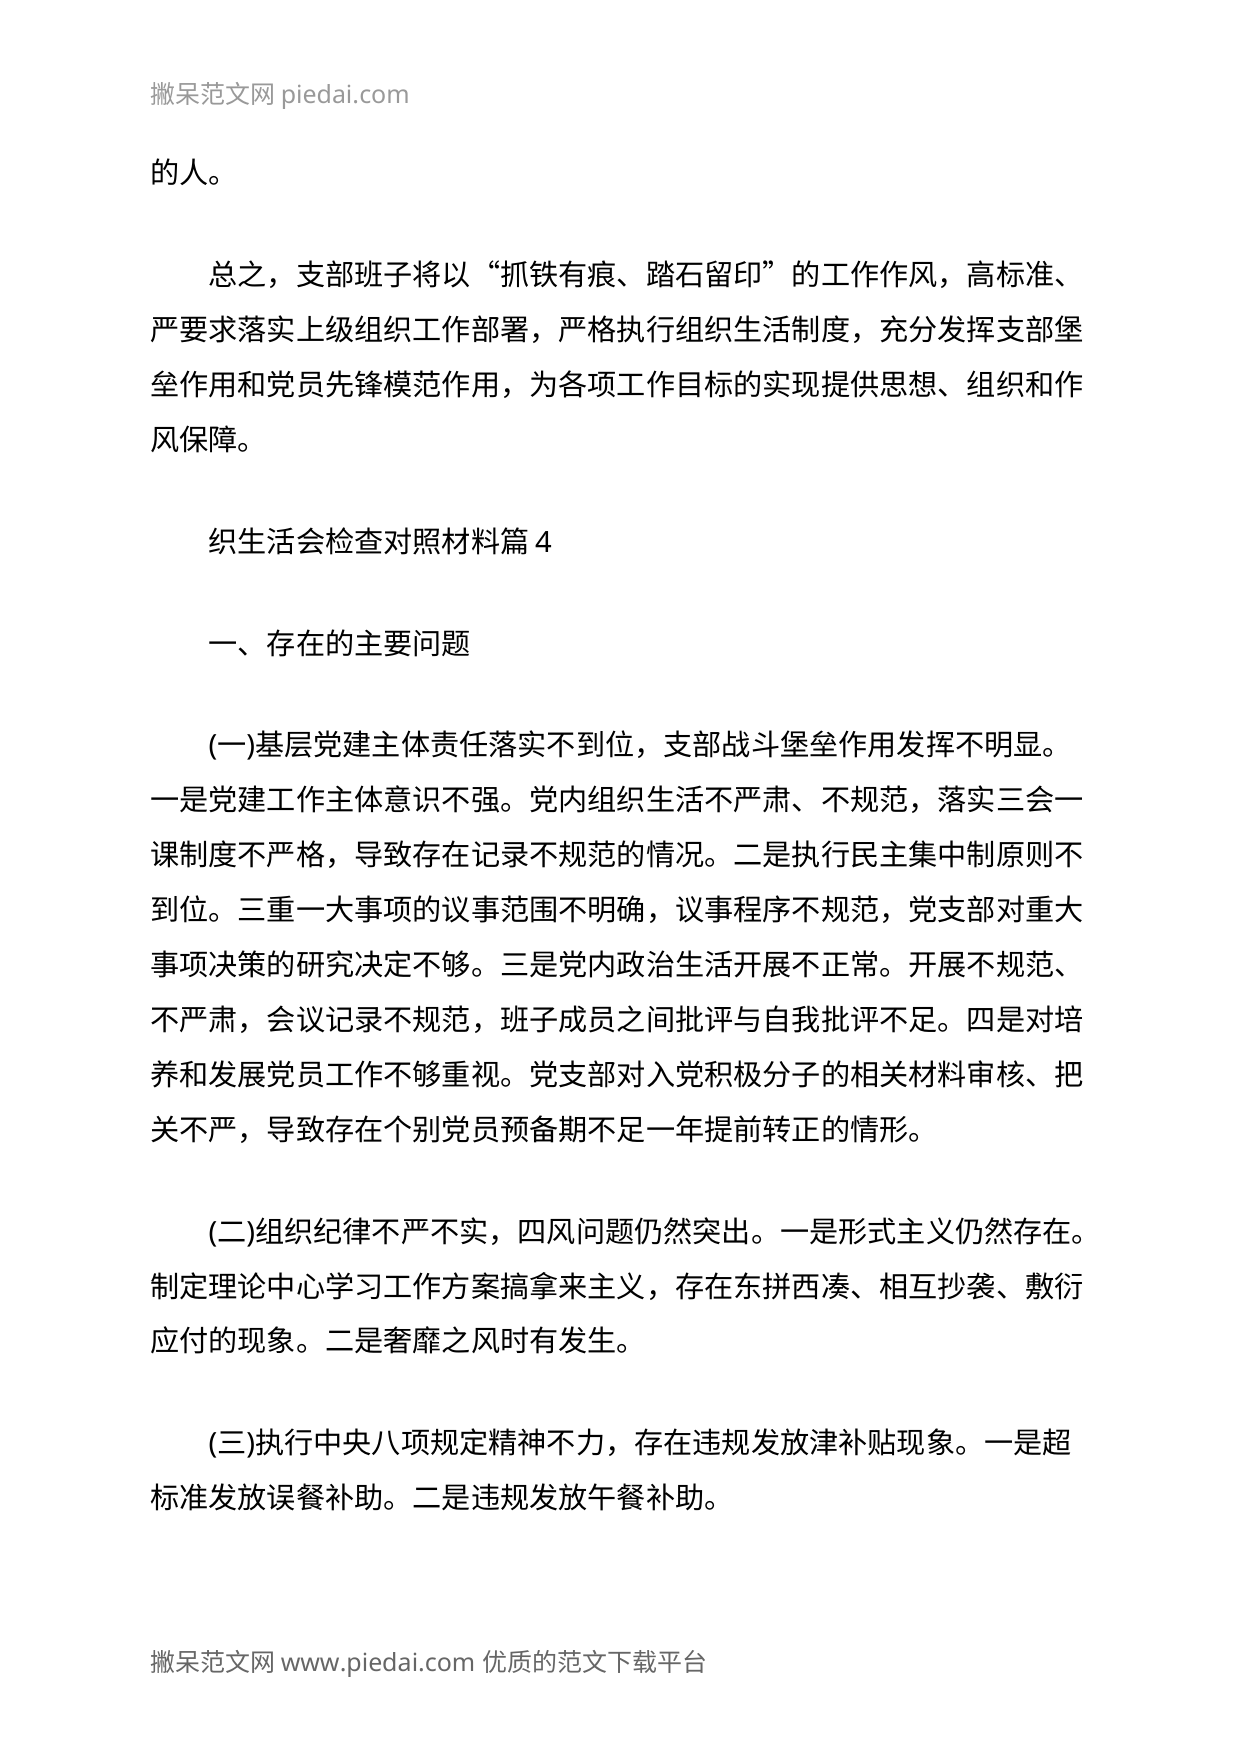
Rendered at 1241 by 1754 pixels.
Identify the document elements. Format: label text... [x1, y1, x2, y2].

text (二)组织纪律不严不实，四风问题仍然突出。一是形式主义仍然存在。制定理论中心学习工作方案搞拿来主义，存在东拼西凑、相互抄袭、敷衍应付的现象。二是奢靡之风时有发生。 [150, 1208, 1090, 1360]
text (一)基层党建主体责任落实不到位，支部战斗堡垒作用发挥不明显。一是党建工作主体意识不强。党内组织生活不严肃、不规范，落实三会一课制度不严格，导致存在记录不规范的情况。二是执行民主集中制原则不到位。三重一大事项的议事范围不明确，议事程序不规范，党支部对重大事项决策的研究决定不够。三是党内政治生活开展不正常。开展不规范、不严肃，会议记录不规范，班子成员之间批评与自我批评不足。四是对培养和发展党员工作不够重视。党支部对入党积极分子的相关材料审核、把关不严，导致存在个别党员预备期不足一年提前转正的情形。 [150, 722, 1090, 1149]
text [150, 150, 1090, 192]
text 一、存在的主要问题 [150, 620, 1090, 662]
text (三)执行中央八项规定精神不力，存在违规发放津补贴现象。一是超标准发放误餐补助。二是违规发放午餐补助。 [150, 1420, 1090, 1517]
text 总之，支部班子将以“抓铁有痕、踏石留印”的工作作风，高标准、严要求落实上级组织工作部署，严格执行组织生活制度，充分发挥支部堡垒作用和党员先锋模范作用，为各项工作目标的实现提供思想、组织和作风保障。 [150, 252, 1090, 459]
text 织生活会检查对照材料篇4 [150, 518, 1090, 561]
